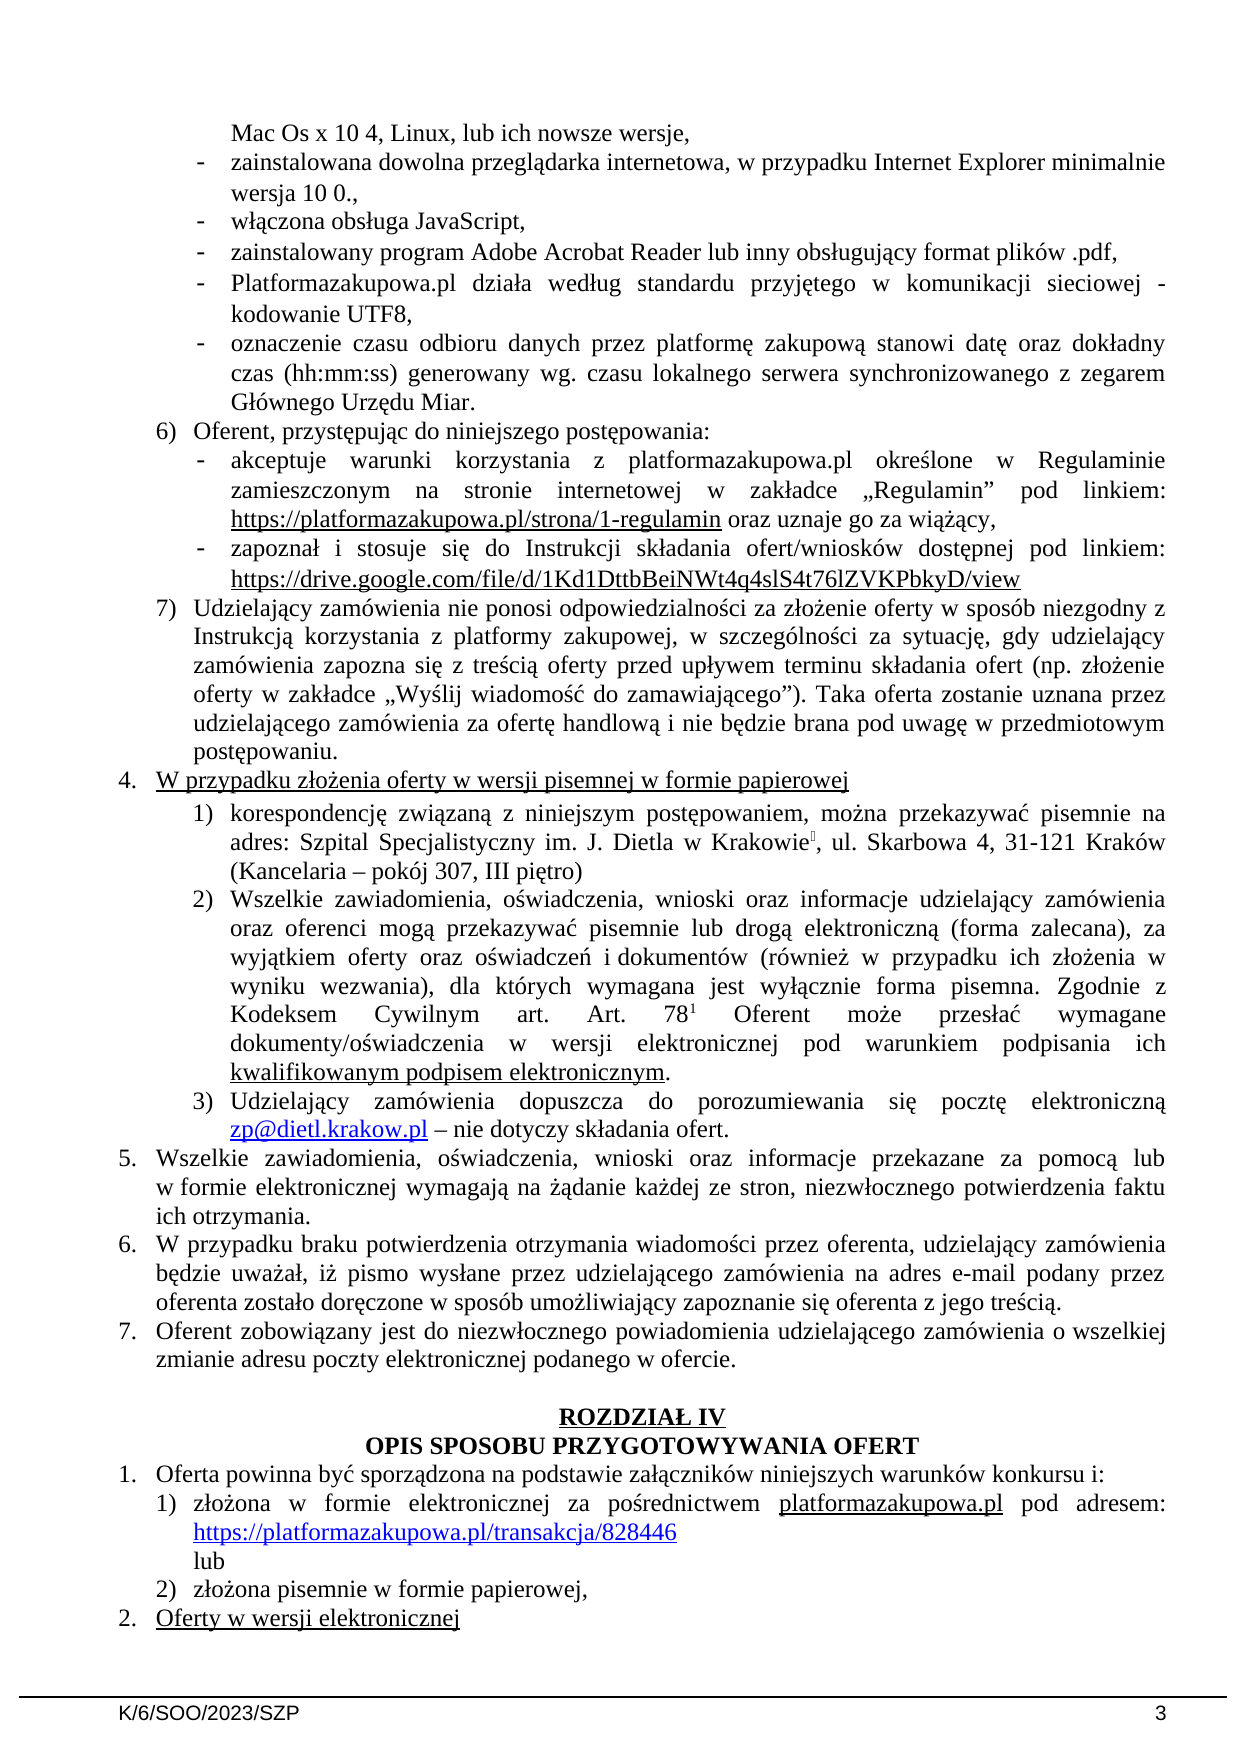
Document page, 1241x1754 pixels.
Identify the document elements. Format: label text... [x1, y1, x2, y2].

list Udzielający zamówienia nie ponosi odpowiedzialności za złożenie oferty w sposób niezgodny z Instrukcją korzystania z platformy zakupowej, w szczególności za sytuację, gdy udzielający zamówienia zapozna się z treścią oferty przed upływem terminu składania ofert (np. złożenie oferty w zakładce „Wyślij wiadomość do zamawiającego”). Taka oferta zostanie uznana przez udzielającego zamówienia za ofertę handlową i nie będzie brana pod uwagę w przedmiotowym postępowaniu. [156, 593, 1166, 765]
text OPIS SPOSOBU PRZYGOTOWYWANIA OFERT [118, 1431, 1166, 1459]
list Wszelkie zawiadomienia, oświadczenia, wnioski oraz informacje udzielający zamówienia oraz oferenci mogą przekazywać pisemnie lub drogą elektroniczną (forma zalecana), za wyjątkiem oferty oraz oświadczeń i dokumentów (również w przypadku ich złożenia w wyniku wezwania), dla których wymagana jest wyłącznie forma pisemna. Zgodnie z Kodeksem Cywilnym art. Art. 781 Oferent może przesłać wymagane dokumenty/oświadczenia w wersji elektronicznej pod warunkiem podpisania ich kwalifikowanym podpisem elektronicznym. [192, 884, 1166, 1086]
list akceptuje warunki korzystania z platformazakupowa.pl określone w Regulaminie zamieszczonym na stronie internetowej w zakładce „Regulamin” pod linkiem: https://platformazakupowa.pl/strona/1-regulamin oraz uznaje go za wiążący, [193, 445, 1166, 533]
list zapoznał i stosuje się do Instrukcji składania ofert/wniosków dostępnej pod linkiem: https://drive.google.com/file/d/1Kd1DttbBeiNWt4q4slS4t76lZVKPbkyD/view [193, 533, 1166, 593]
list Oferent, przystępując do niniejszego postępowania: [156, 416, 1166, 445]
list W przypadku braku potwierdzenia otrzymania wiadomości przez oferenta, udzielający zamówienia będzie uważał, iż pismo wysłane przez udzielającego zamówienia na adres e-mail podany przez oferenta zostało doręczone w sposób umożliwiający zapoznanie się oferenta z jego treścią. [118, 1229, 1166, 1316]
list Oferent zobowiązany jest do niezwłocznego powiadomienia udzielającego zamówienia o wszelkiej zmianie adresu poczty elektronicznej podanego w ofercie. [118, 1316, 1166, 1373]
list włączona obsługa JavaScript, [193, 206, 1166, 237]
list Udzielający zamówienia dopuszcza do porozumiewania się pocztę elektroniczną zp@dietl.krakow.pl – nie dotyczy składania ofert. [192, 1086, 1166, 1143]
list złożona pisemnie w formie papierowej, [156, 1574, 1166, 1603]
list oznaczenie czasu odbioru danych przez platformę zakupową stanowi datę oraz dokładny czas (hh:mm:ss) generowany wg. czasu lokalnego serwera synchronizowanego z zegarem Głównego Urzędu Miar. [193, 328, 1166, 416]
text ROZDZIAŁ IV [118, 1402, 1166, 1431]
list Oferta powinna być sporządzona na podstawie załączników niniejszych warunków konkursu i: [118, 1459, 1166, 1488]
list Oferty w wersji elektronicznej [118, 1603, 1166, 1632]
list lub [193, 1546, 1166, 1574]
list zainstalowany program Adobe Acrobat Reader lub inny obsługujący format plików .pdf, [193, 237, 1166, 268]
list złożona w formie elektronicznej za pośrednictwem platformazakupowa.pl pod adresem: https://platformazakupowa.pl/transakcja/828446 [156, 1488, 1166, 1546]
list zainstalowana dowolna przeglądarka internetowa, w przypadku Internet Explorer minimalnie wersja 10 0., [193, 147, 1166, 206]
list Wszelkie zawiadomienia, oświadczenia, wnioski oraz informacje przekazane za pomocą lub w formie elektronicznej wymagają na żądanie każdej ze stron, niezwłocznego potwierdzenia faktu ich otrzymania. [118, 1143, 1166, 1229]
list Platformazakupowa.pl działa według standardu przyjętego w komunikacji sieciowej - kodowanie UTF8, [193, 268, 1166, 328]
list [193, 118, 1166, 147]
list korespondencję związaną z niniejszym postępowaniem, można przekazywać pisemnie na adres: Szpital Specjalistyczny im. J. Dietla w Krakowie, ul. Skarbowa 4, 31-121 Kraków (Kancelaria – pokój 307, III piętro) [192, 798, 1166, 884]
list W przypadku złożenia oferty w wersji pisemnej w formie papierowej [118, 765, 1166, 794]
